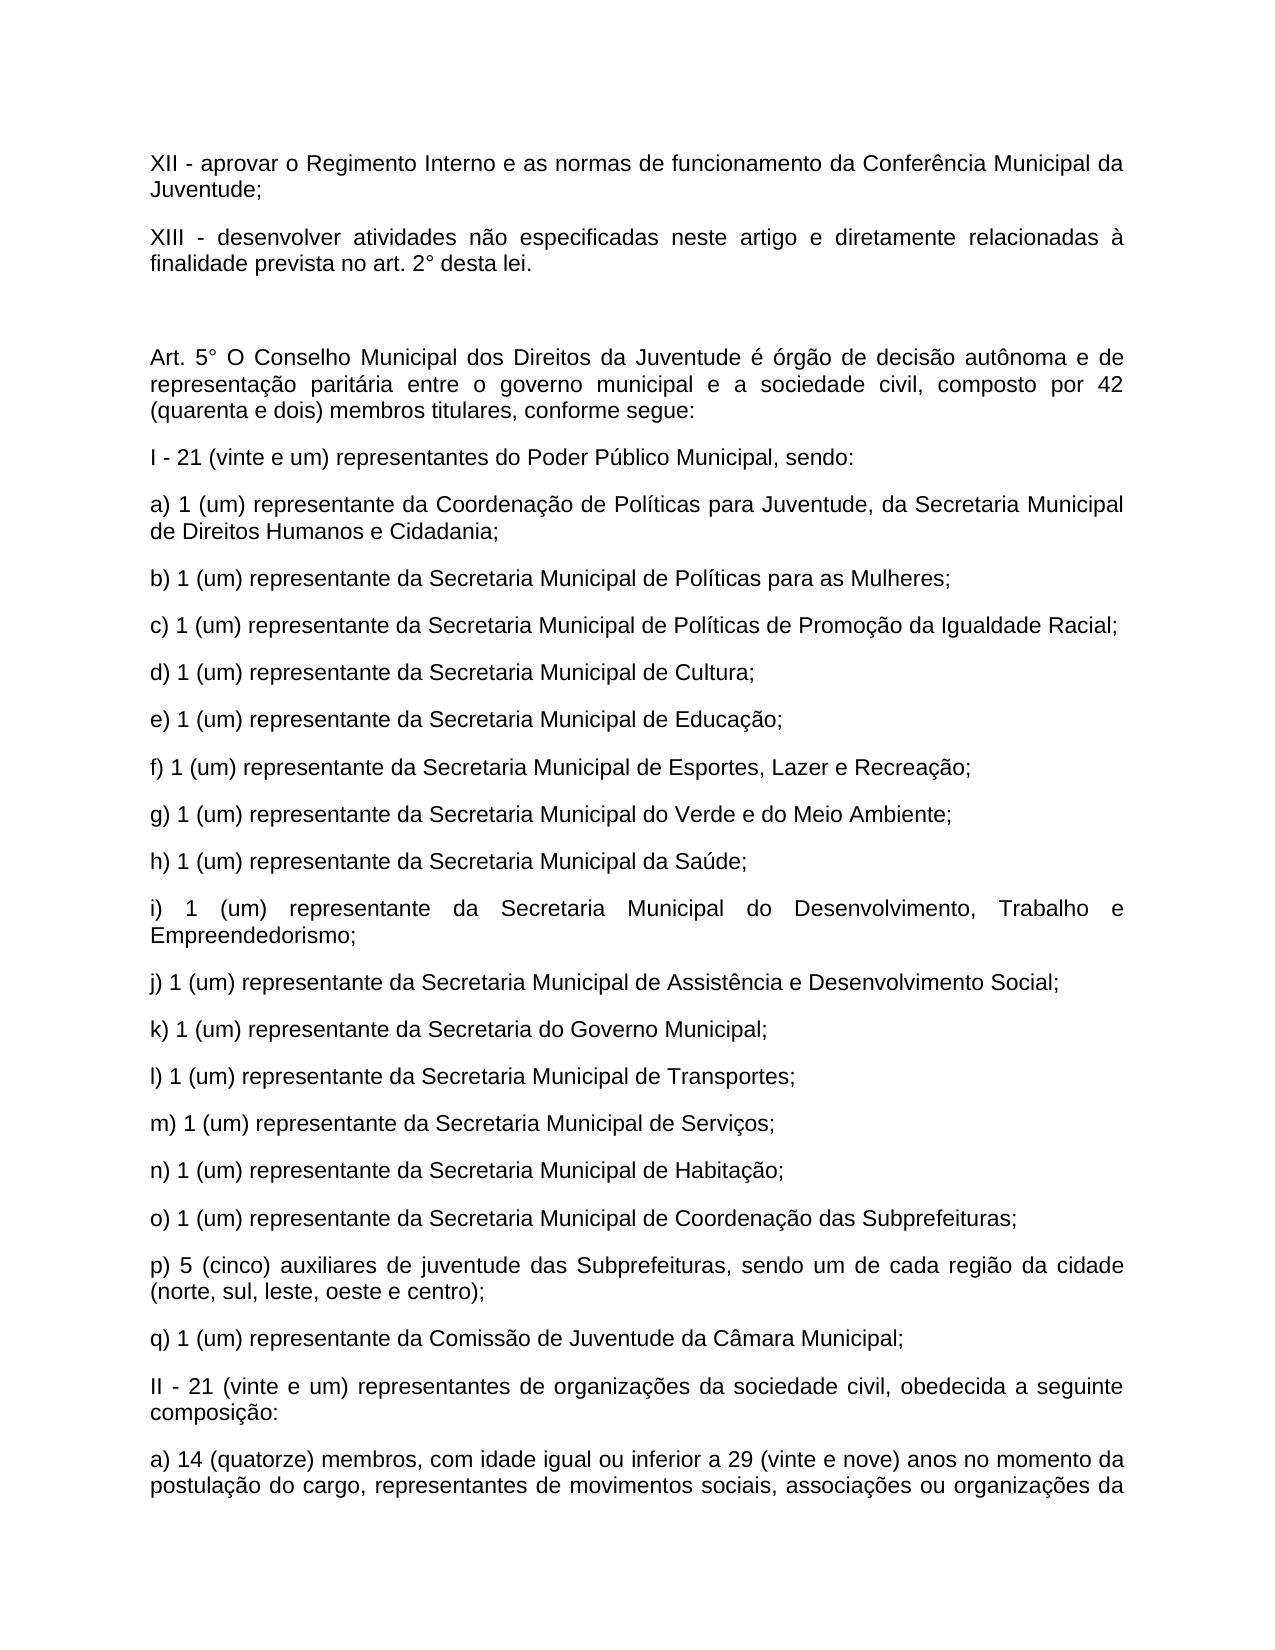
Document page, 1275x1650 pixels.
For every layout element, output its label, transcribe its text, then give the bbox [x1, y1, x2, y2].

text I - 21 (vinte e um) representantes do Poder Público Municipal, sendo: [150, 444, 1125, 471]
text k) 1 (um) representante da Secretaria do Governo Municipal; [150, 1016, 1125, 1042]
text n) 1 (um) representante da Secretaria Municipal de Habitação; [150, 1157, 1125, 1184]
text XII - aprovar o Regimento Interno e as normas de funcionamento da Conferência Municipal da Juventude; [150, 150, 1125, 203]
text p) 5 (cinco) auxiliares de juventude das Subprefeituras, sendo um de cada região da cidade (norte, sul, leste, oeste e centro); [150, 1252, 1125, 1304]
text Art. 5° O Conselho Municipal dos Direitos da Juventude é órgão de decisão autônoma e de representação paritária entre o governo municipal e a sociedade civil, composto por 42 (quarenta e dois) membros titulares, conforme segue: [150, 344, 1125, 423]
text h) 1 (um) representante da Secretaria Municipal da Saúde; [150, 848, 1125, 874]
text f) 1 (um) representante da Secretaria Municipal de Esportes, Lazer e Recreação; [150, 754, 1125, 780]
text q) 1 (um) representante da Comissão de Juventude da Câmara Municipal; [150, 1325, 1125, 1352]
text j) 1 (um) representante da Secretaria Municipal de Assistência e Desenvolvimento Social; [150, 969, 1125, 995]
text II - 21 (vinte e um) representantes de organizações da sociedade civil, obedecida a seguinte composição: [150, 1373, 1125, 1425]
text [150, 1446, 1125, 1499]
text o) 1 (um) representante da Secretaria Municipal de Coordenação das Subprefeituras; [150, 1205, 1125, 1231]
text c) 1 (um) representante da Secretaria Municipal de Políticas de Promoção da Igualdade Racial; [150, 612, 1125, 638]
text d) 1 (um) representante da Secretaria Municipal de Cultura; [150, 659, 1125, 686]
text e) 1 (um) representante da Secretaria Municipal de Educação; [150, 706, 1125, 733]
text l) 1 (um) representante da Secretaria Municipal de Transportes; [150, 1063, 1125, 1089]
text a) 1 (um) representante da Coordenação de Políticas para Juventude, da Secretaria Municipal de Direitos Humanos e Cidadania; [150, 491, 1125, 544]
text XIII - desenvolver atividades não especificadas neste artigo e diretamente relacionadas à finalidade prevista no art. 2° desta lei. [150, 223, 1125, 276]
text i) 1 (um) representante da Secretaria Municipal do Desenvolvimento, Trabalho e Empreendedorismo; [150, 895, 1125, 948]
text b) 1 (um) representante da Secretaria Municipal de Políticas para as Mulheres; [150, 565, 1125, 591]
text m) 1 (um) representante da Secretaria Municipal de Serviços; [150, 1110, 1125, 1137]
text g) 1 (um) representante da Secretaria Municipal do Verde e do Meio Ambiente; [150, 801, 1125, 827]
